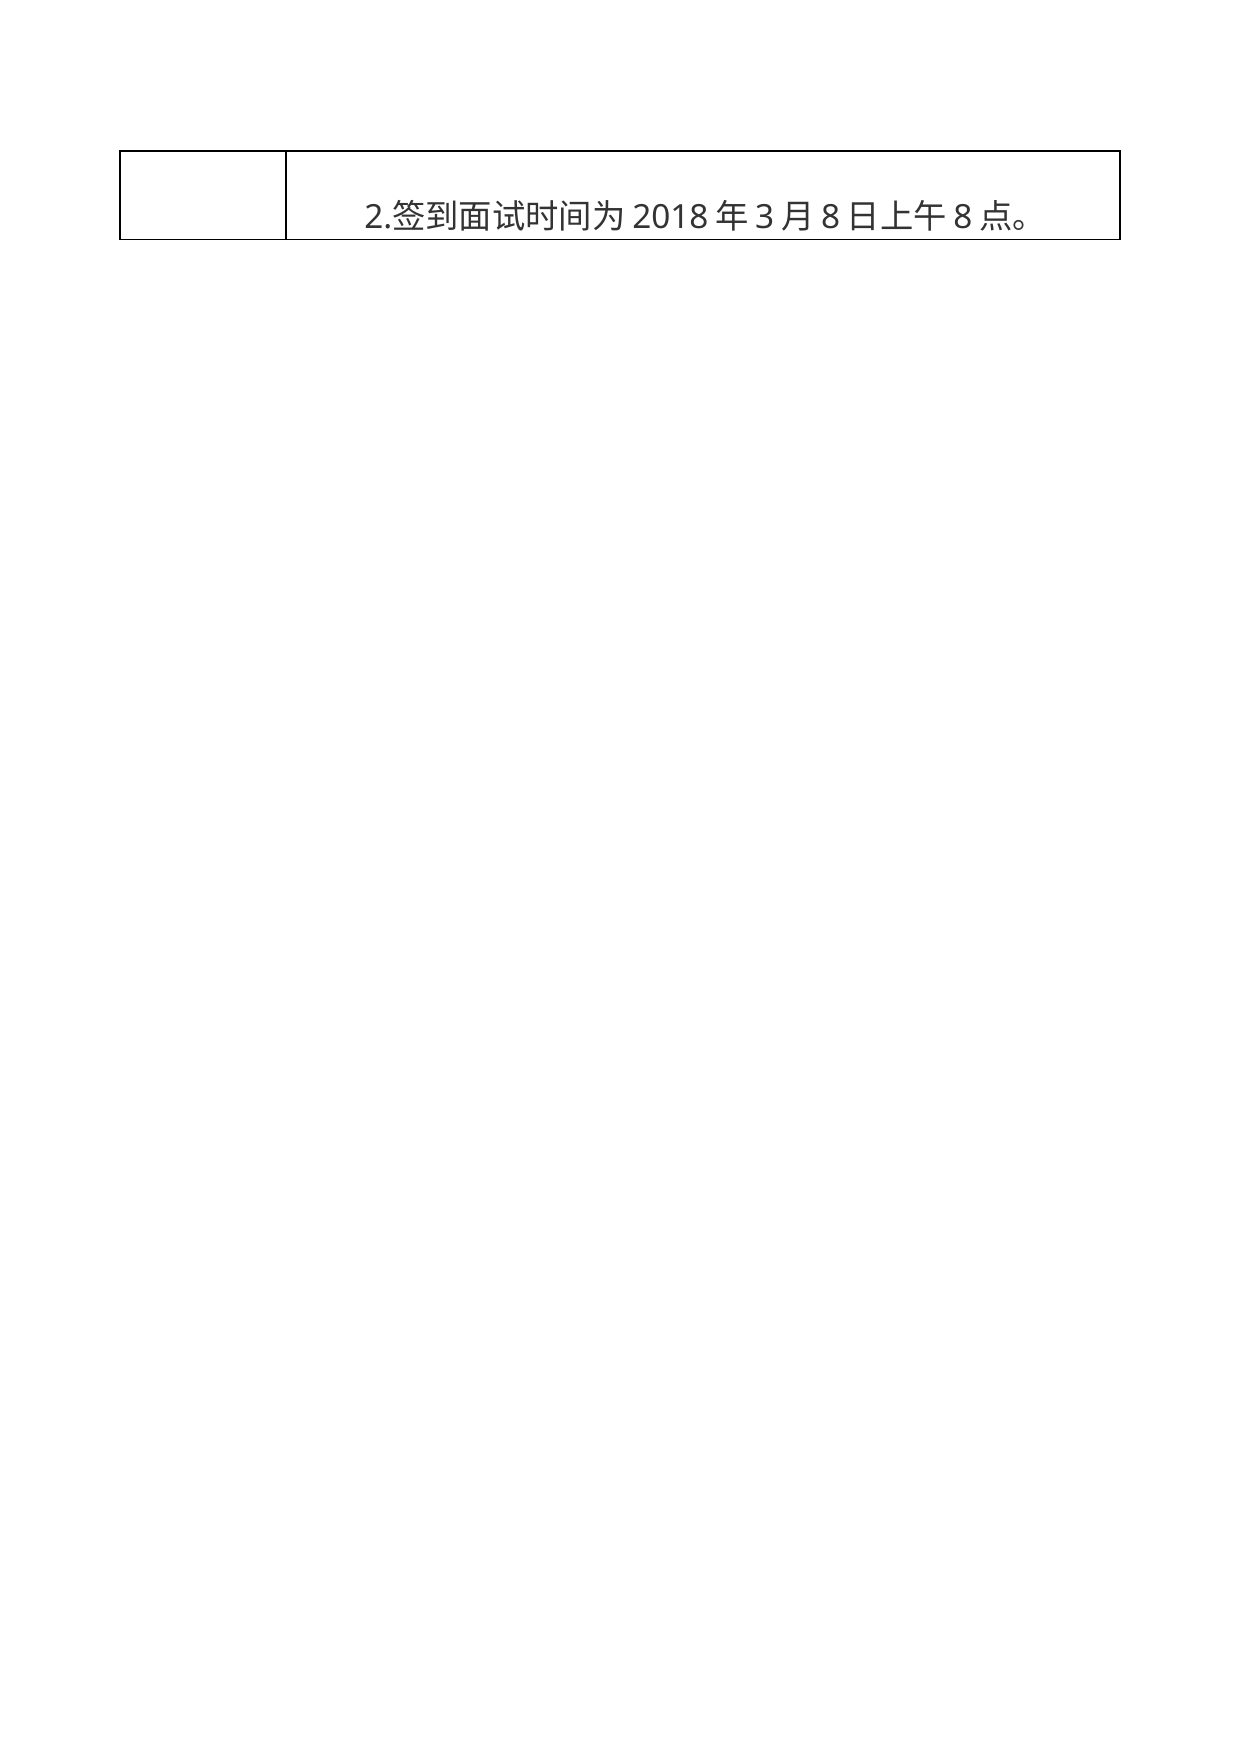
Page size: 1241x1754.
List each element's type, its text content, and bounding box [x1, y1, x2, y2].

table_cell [287, 152, 1119, 238]
table_cell 说明 [121, 152, 285, 238]
